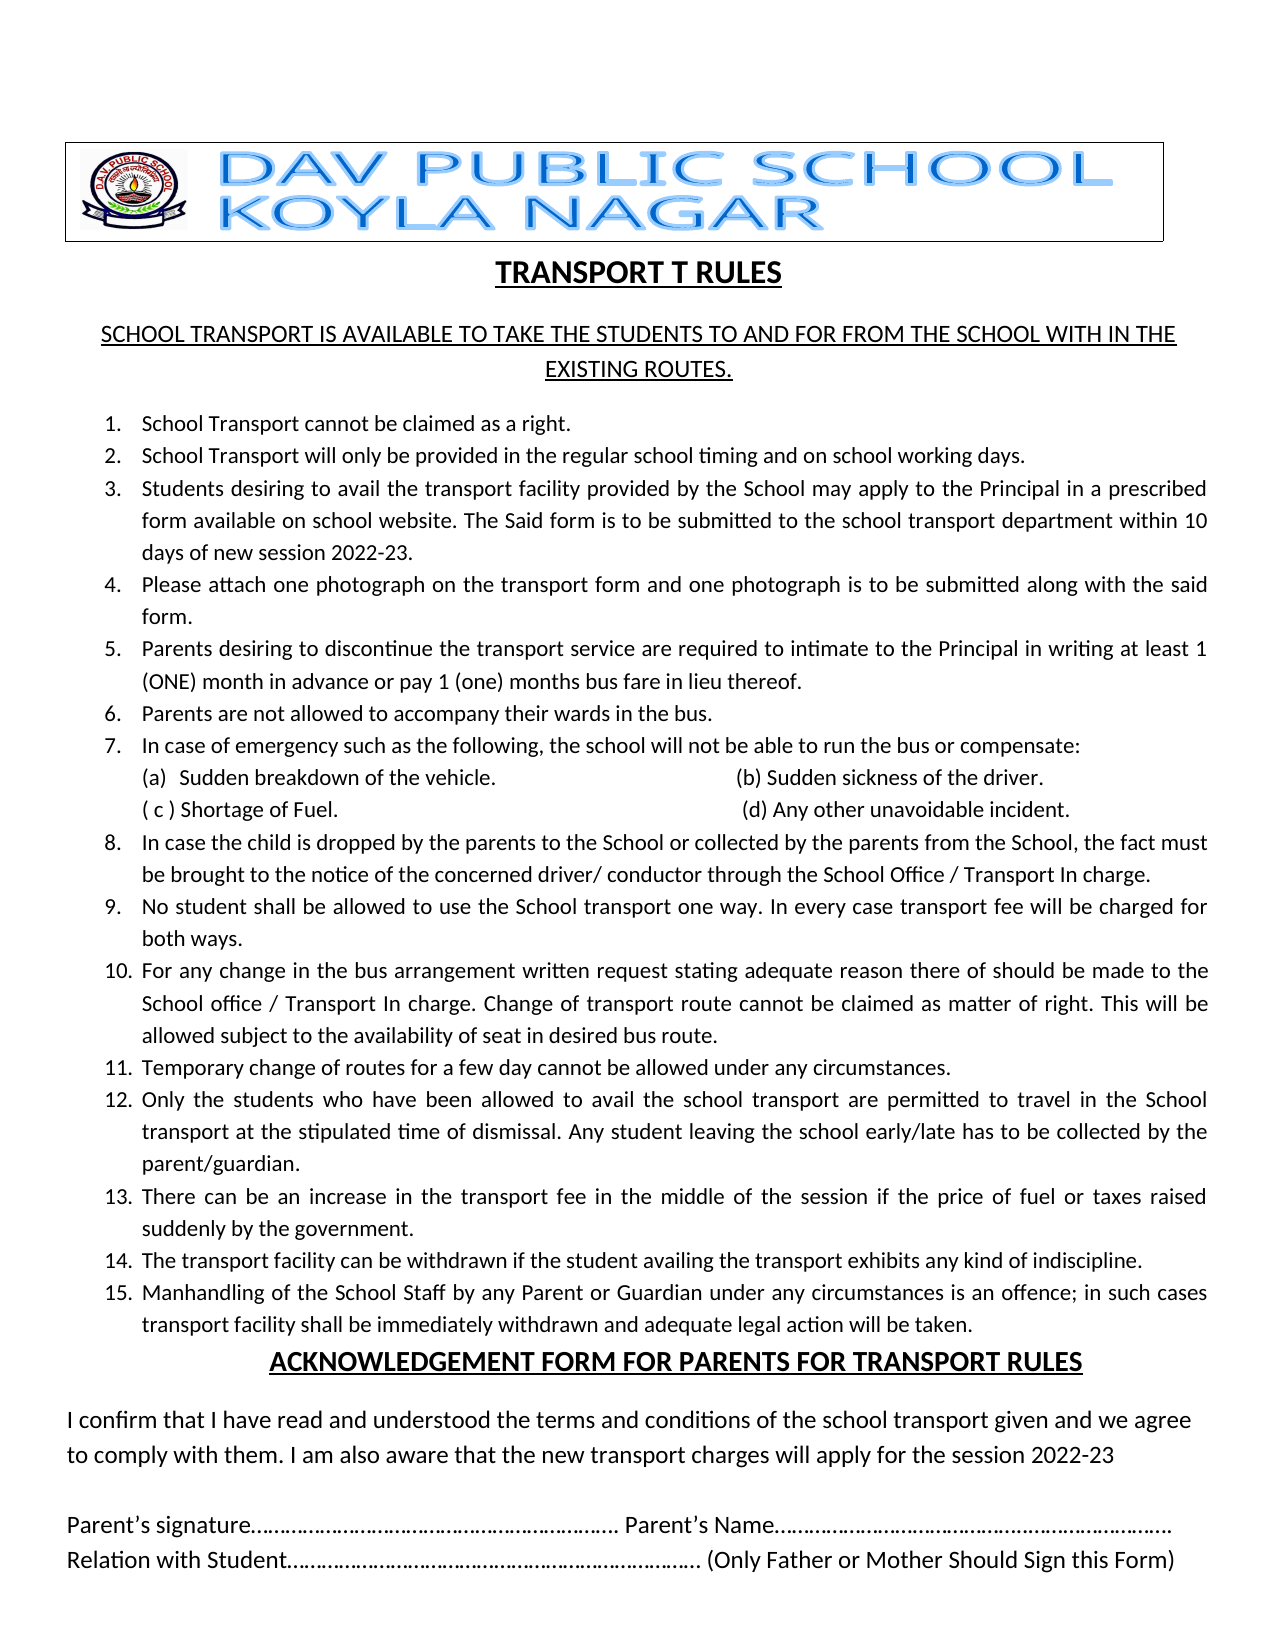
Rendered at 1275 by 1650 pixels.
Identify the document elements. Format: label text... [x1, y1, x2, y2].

list The transport facility can be withdrawn if the student availing the transport exhibits any kind of indiscipline. [104, 1246, 1210, 1274]
list School Transport cannot be claimed as a right. [104, 409, 1210, 437]
text I confirm that I have read and understood the terms and conditions of the school transport given and we agree to comply with them. I am also aware that the new transport charges will apply for the session 2022-23 [67, 1404, 1210, 1470]
list Students desiring to avail the transport facility provided by the School may apply to the Principal in a prescribed form available on school website. The Said form is to be submitted to the school transport department within 10 days of new session 2022-23. [104, 474, 1210, 566]
list No student shall be allowed to use the School transport one way. In every case transport fee will be charged for both ways. [104, 892, 1210, 952]
list Parents are not allowed to accompany their wards in the bus. [104, 699, 1210, 727]
text Parent’s signature………………………………………………………. Parent’s Name……………………………………..……………………. [67, 1509, 1210, 1540]
list In case the child is dropped by the parents to the School or collected by the parents from the School, the fact must be brought to the notice of the concerned driver/ conductor through the School Office / Transport In charge. [104, 828, 1210, 888]
list For any change in the bus arrangement written request stating adequate reason there of should be made to the School office / Transport In charge. Change of transport route cannot be claimed as matter of right. This will be allowed subject to the availability of seat in desired bus route. [104, 956, 1210, 1049]
text ( c ) Shortage of Fuel. (d) Any other unavoidable incident. [142, 796, 1210, 823]
text Relation with Student……………………………………………………………… (Only Father or Mother Should Sign this Form) [67, 1544, 1210, 1575]
list Please attach one photograph on the transport form and one photograph is to be submitted along with the said form. [104, 570, 1210, 630]
list ACKNOWLEDGEMENT FORM FOR PARENTS FOR TRANSPORT RULES [142, 1343, 1210, 1378]
list Temporary change of routes for a few day cannot be allowed under any circumstances. [104, 1053, 1210, 1081]
list School Transport will only be provided in the regular school timing and on school working days. [104, 441, 1210, 469]
list Parents desiring to discontinue the transport service are required to intimate to the Principal in writing at least 1 (ONE) month in advance or pay 1 (one) months bus fare in lieu thereof. [104, 634, 1210, 695]
list Sudden breakdown of the vehicle. (b) Sudden sickness of the driver. [142, 763, 1210, 791]
text TRANSPORT T RULES [67, 251, 1210, 292]
text SCHOOL TRANSPORT IS AVAILABLE TO TAKE THE STUDENTS TO AND FOR FROM THE SCHOOL WITH IN THE EXISTING ROUTES. [67, 318, 1210, 384]
list In case of emergency such as the following, the school will not be able to run the bus or compensate: [104, 731, 1210, 759]
list Only the students who have been allowed to avail the school transport are permitted to travel in the School transport at the stipulated time of dismissal. Any student leaving the school early/late has to be collected by the parent/guardian. [104, 1085, 1210, 1178]
picture [80, 149, 188, 230]
list There can be an increase in the transport fee in the middle of the session if the price of fuel or taxes raised suddenly by the government. [104, 1182, 1210, 1242]
list Manhandling of the School Staff by any Parent or Guardian under any circumstances is an offence; in such cases transport facility shall be immediately withdrawn and adequate legal action will be taken. [104, 1278, 1210, 1338]
